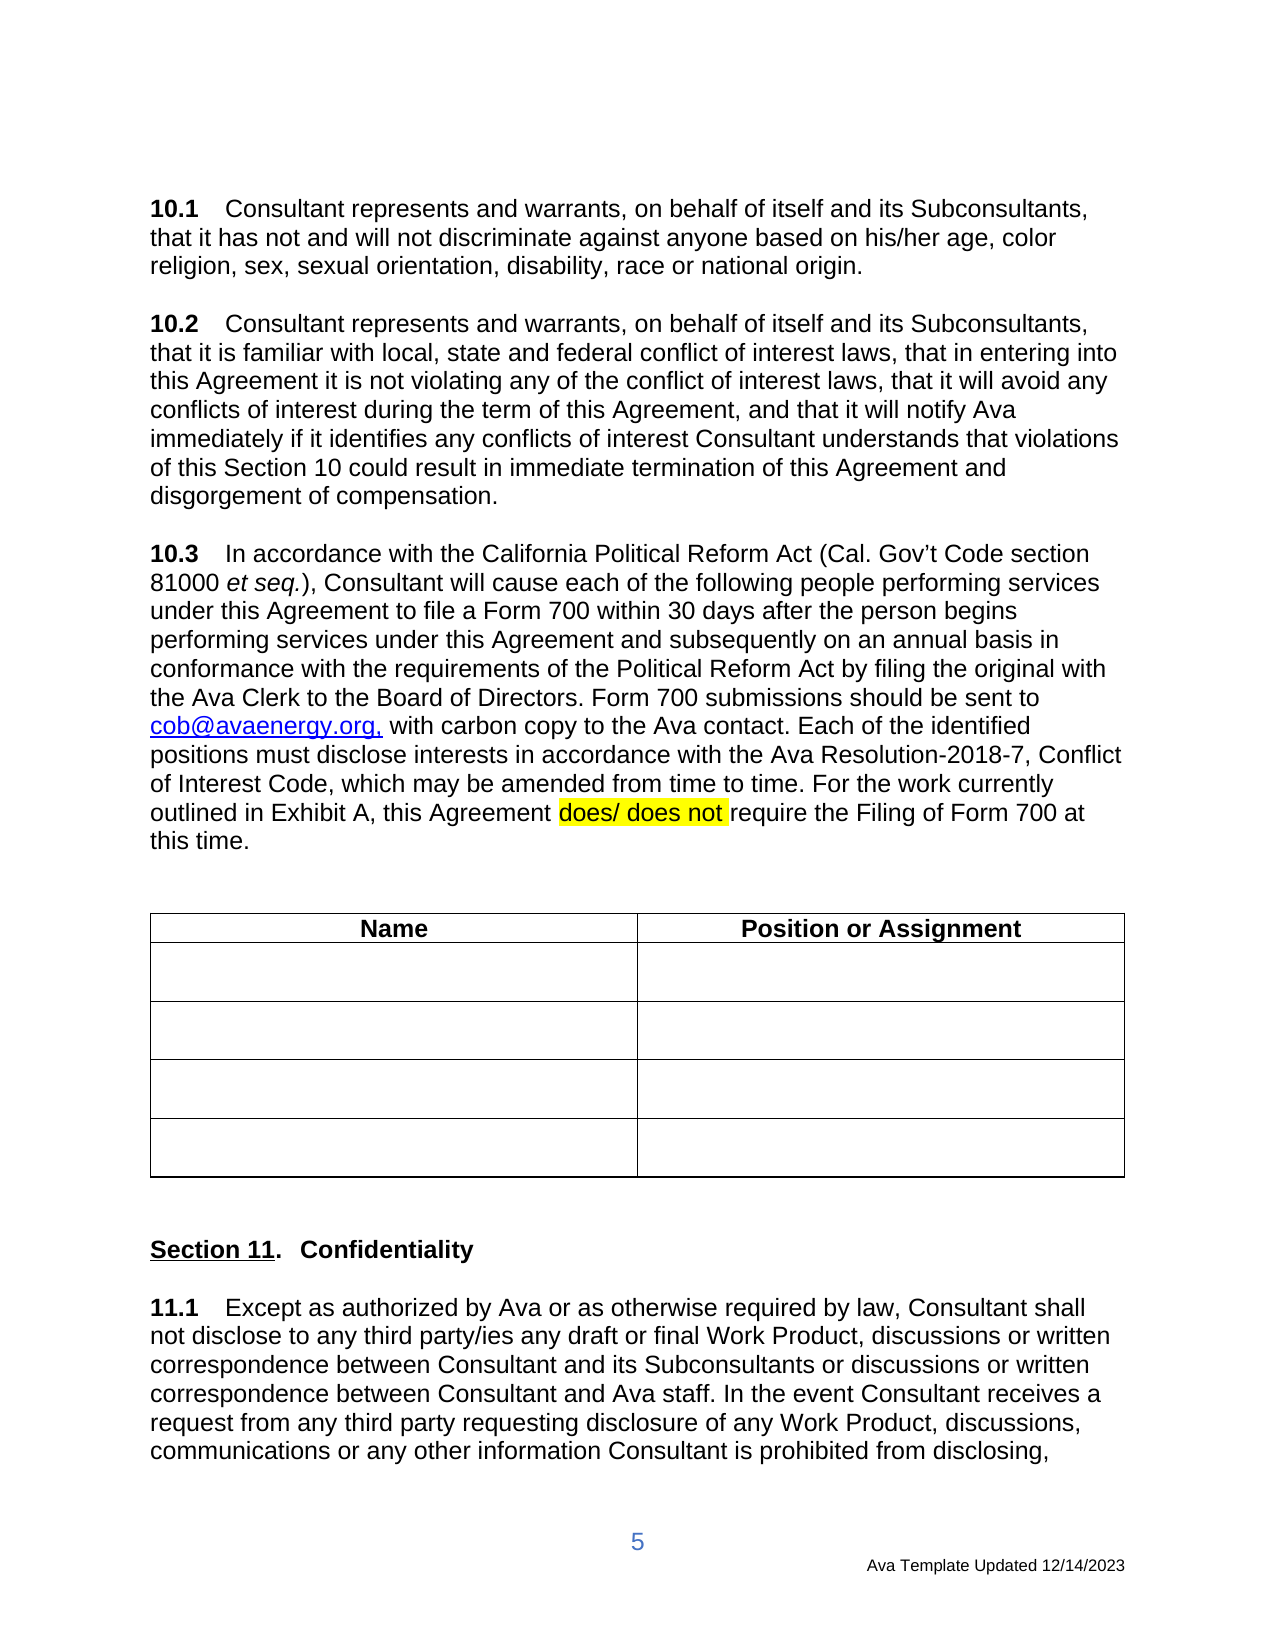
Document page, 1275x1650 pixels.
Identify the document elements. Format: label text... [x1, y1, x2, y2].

table_cell [151, 1002, 637, 1059]
table_header Name [151, 914, 637, 942]
table_header Position or Assignment [638, 914, 1124, 942]
table_cell [151, 943, 637, 1001]
text 10.2 Consultant represents and warrants, on behalf of itself and its Subconsultants, that it is familiar with local, state and federal conflict of interest laws, that in entering into this Agreement it is not violating any of the conflict of interest laws, that it will avoid any conflicts of interest during the term of this Agreement, and that it will notify Ava immediately if it identifies any conflicts of interest Consultant understands that violations of this Section 10 could result in immediate termination of this Agreement and disgorgement of compensation. [150, 309, 1125, 510]
table_cell [638, 1002, 1124, 1059]
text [150, 1292, 1125, 1465]
table_cell [638, 1119, 1124, 1176]
table_cell [638, 1060, 1124, 1118]
table_cell [638, 943, 1124, 1001]
text 10.3 In accordance with the California Political Reform Act (Cal. Gov’t Code section 81000 et seq.), Consultant will cause each of the following people performing services under this Agreement to file a Form 700 within 30 days after the person begins performing services under this Agreement and subsequently on an annual basis in conformance with the requirements of the Political Reform Act by filing the original with the Ava Clerk to the Board of Directors. Form 700 submissions should be sent to cob@avaenergy.org, with carbon copy to the Ava contact. Each of the identified positions must disclose interests in accordance with the Ava Resolution-2018-7, Conflict of Interest Code, which may be amended from time to time. For the work currently outlined in Exhibit A, this Agreement does/ does not require the Filing of Form 700 at this time. [150, 539, 1125, 855]
text Section 11. Confidentiality [150, 1235, 1125, 1264]
table_cell [151, 1119, 637, 1176]
table_cell [151, 1060, 637, 1118]
text 10.1 Consultant represents and warrants, on behalf of itself and its Subconsultants, that it has not and will not discriminate against anyone based on his/her age, color religion, sex, sexual orientation, disability, race or national origin. [150, 194, 1125, 280]
